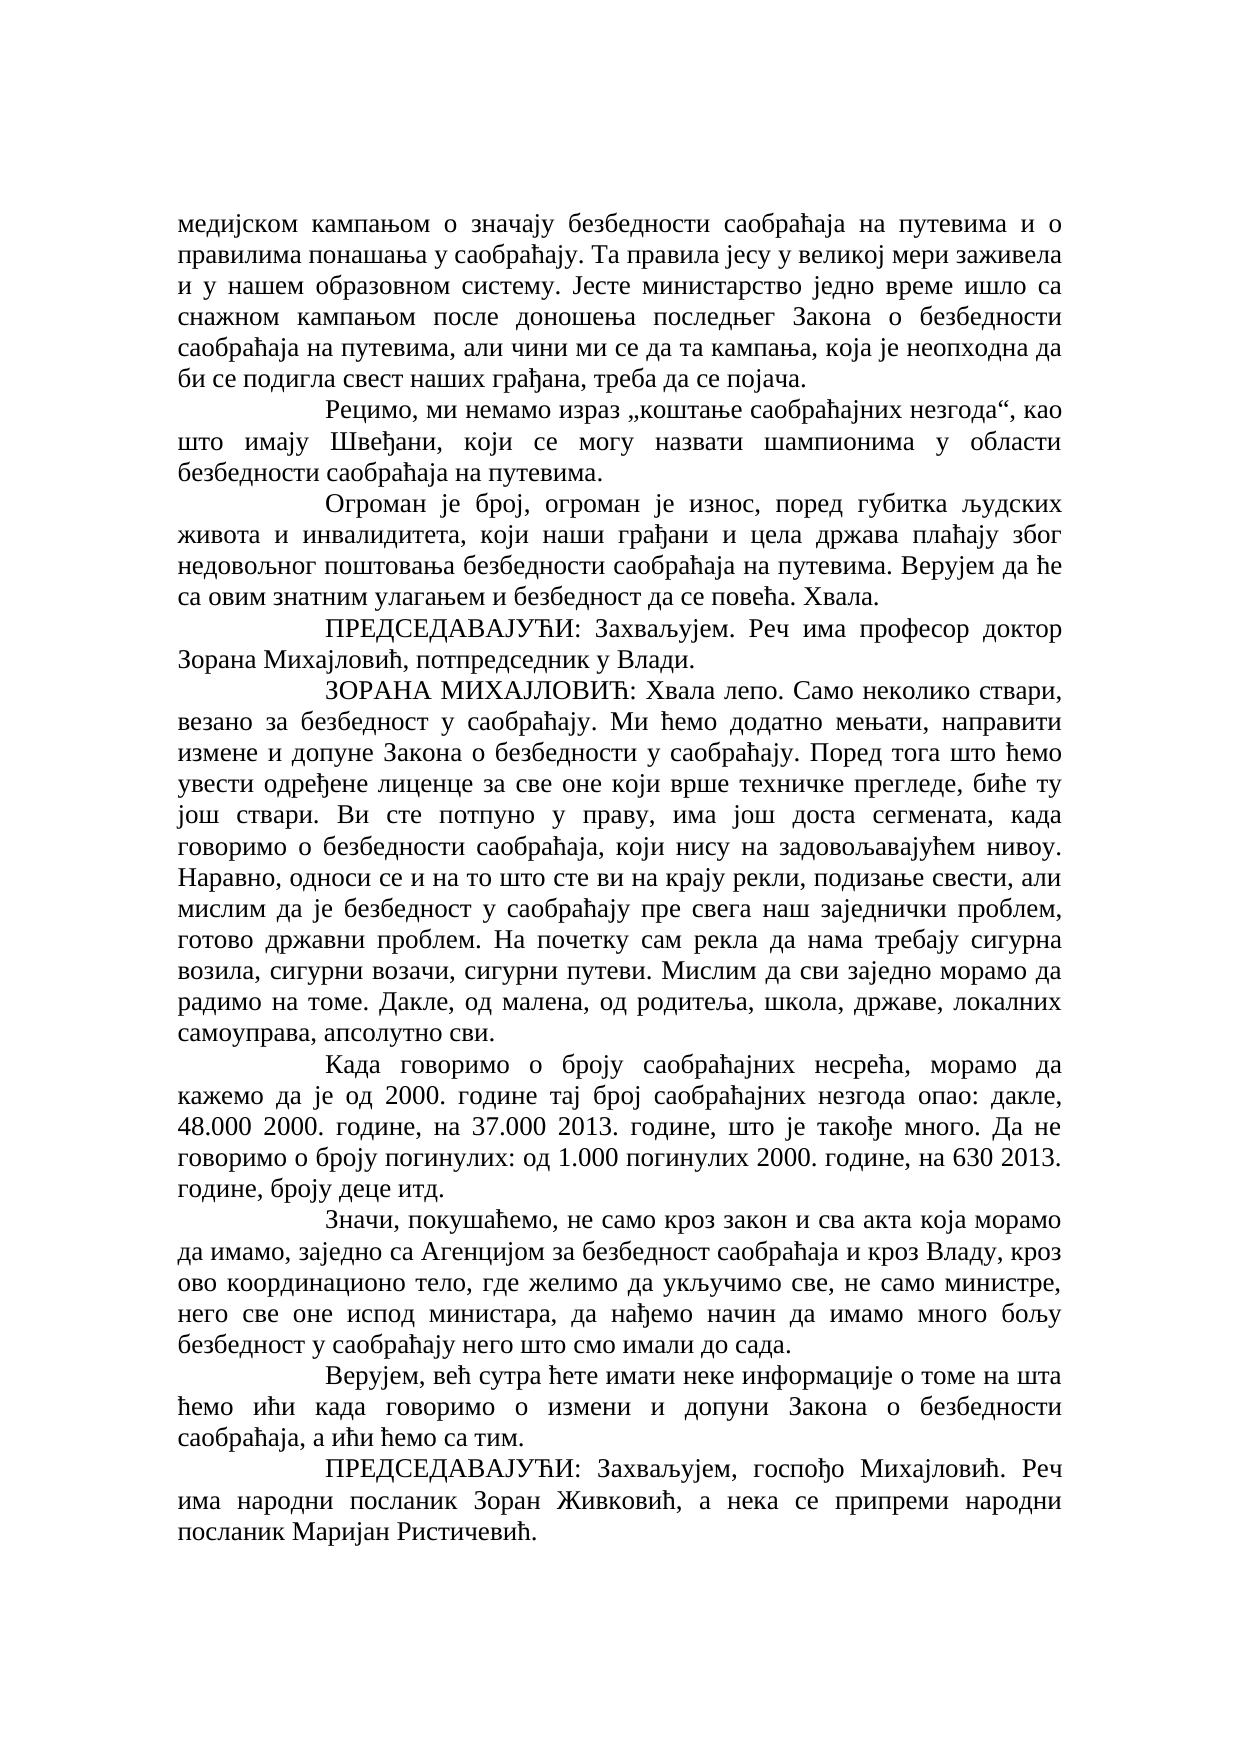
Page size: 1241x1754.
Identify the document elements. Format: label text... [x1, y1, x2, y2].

text Верујем, већ сутра ћете имати неке информације о томе на шта ћемо ићи када говоримо о измени и допуни Закона о безбедности саобраћаја, а ићи ћемо са тим. [177, 1359, 1063, 1453]
text ПРЕДСЕДАВАЈУЋИ: Захваљујем, госпођо Михајловић. Реч има народни посланик Зоран Живковић, а нека се припреми народни посланик Маријан Ристичевић. [177, 1453, 1063, 1546]
text Када говоримо о броју саобраћајних несрећа, морамо да кажемо да је од 2000. године тај број саобраћајних незгода опао: дакле, 48.000 2000. године, на 37.000 2013. године, што је такође много. Да не говоримо о броју погинулих: од 1.000 погинулих 2000. године, на 630 2013. године, броју деце итд. [177, 1048, 1063, 1203]
text Огроман је број, огроман је износ, поред губитка људских живота и инвалидитета, који наши грађани и цела држава плаћају због недовољног поштовања безбедности саобраћаја на путевима. Верујем да ће са овим знатним улагањем и безбедност да се повећа. Хвала. [177, 487, 1063, 612]
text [177, 207, 1063, 394]
text ПРЕДСЕДАВАЈУЋИ: Захваљујем. Реч има професор доктор Зорана Михајловић, потпредседник у Влади. [177, 612, 1063, 674]
text ЗОРАНА МИХАЈЛОВИЋ: Хвала лепо. Само неколико ствари, везано за безбедност у саобраћају. Ми ћемо додатно мењати, направити измене и допуне Закона о безбедности у саобраћају. Поред тога што ћемо увести одређене лиценце за све оне који врше техничке прегледе, биће ту још ствари. Ви сте потпуно у праву, има још доста сегмената, када говоримо о безбедности саобраћаја, који нису на задовољавајућем нивоу. Наравно, односи се и на то што сте ви на крају рекли, подизање свести, али мислим да је безбедност у саобраћају пре свега наш заједнички проблем, готово државни проблем. На почетку сам рекла да нама требају сигурна возила, сигурни возачи, сигурни путеви. Мислим да сви заједно морамо да радимо на томе. Дакле, од малена, од родитеља, школа, државе, локалних самоуправа, апсолутно сви. [177, 674, 1063, 1048]
text Рецимо, ми немамо израз „коштање саобраћајних незгода“, као што имају Швеђани, који се могу назвати шампионима у области безбедности саобраћаја на путевима. [177, 394, 1063, 487]
text Значи, покушаћемо, не само кроз закон и сва акта која морамо да имамо, заједно са Агенцијом за безбедност саобраћаја и кроз Владу, кроз ово координационо тело, где желимо да укључимо све, не само министре, него све оне испод министара, да нађемо начин да имамо много бољу безбедност у саобраћају него што смо имали до сада. [177, 1203, 1063, 1359]
